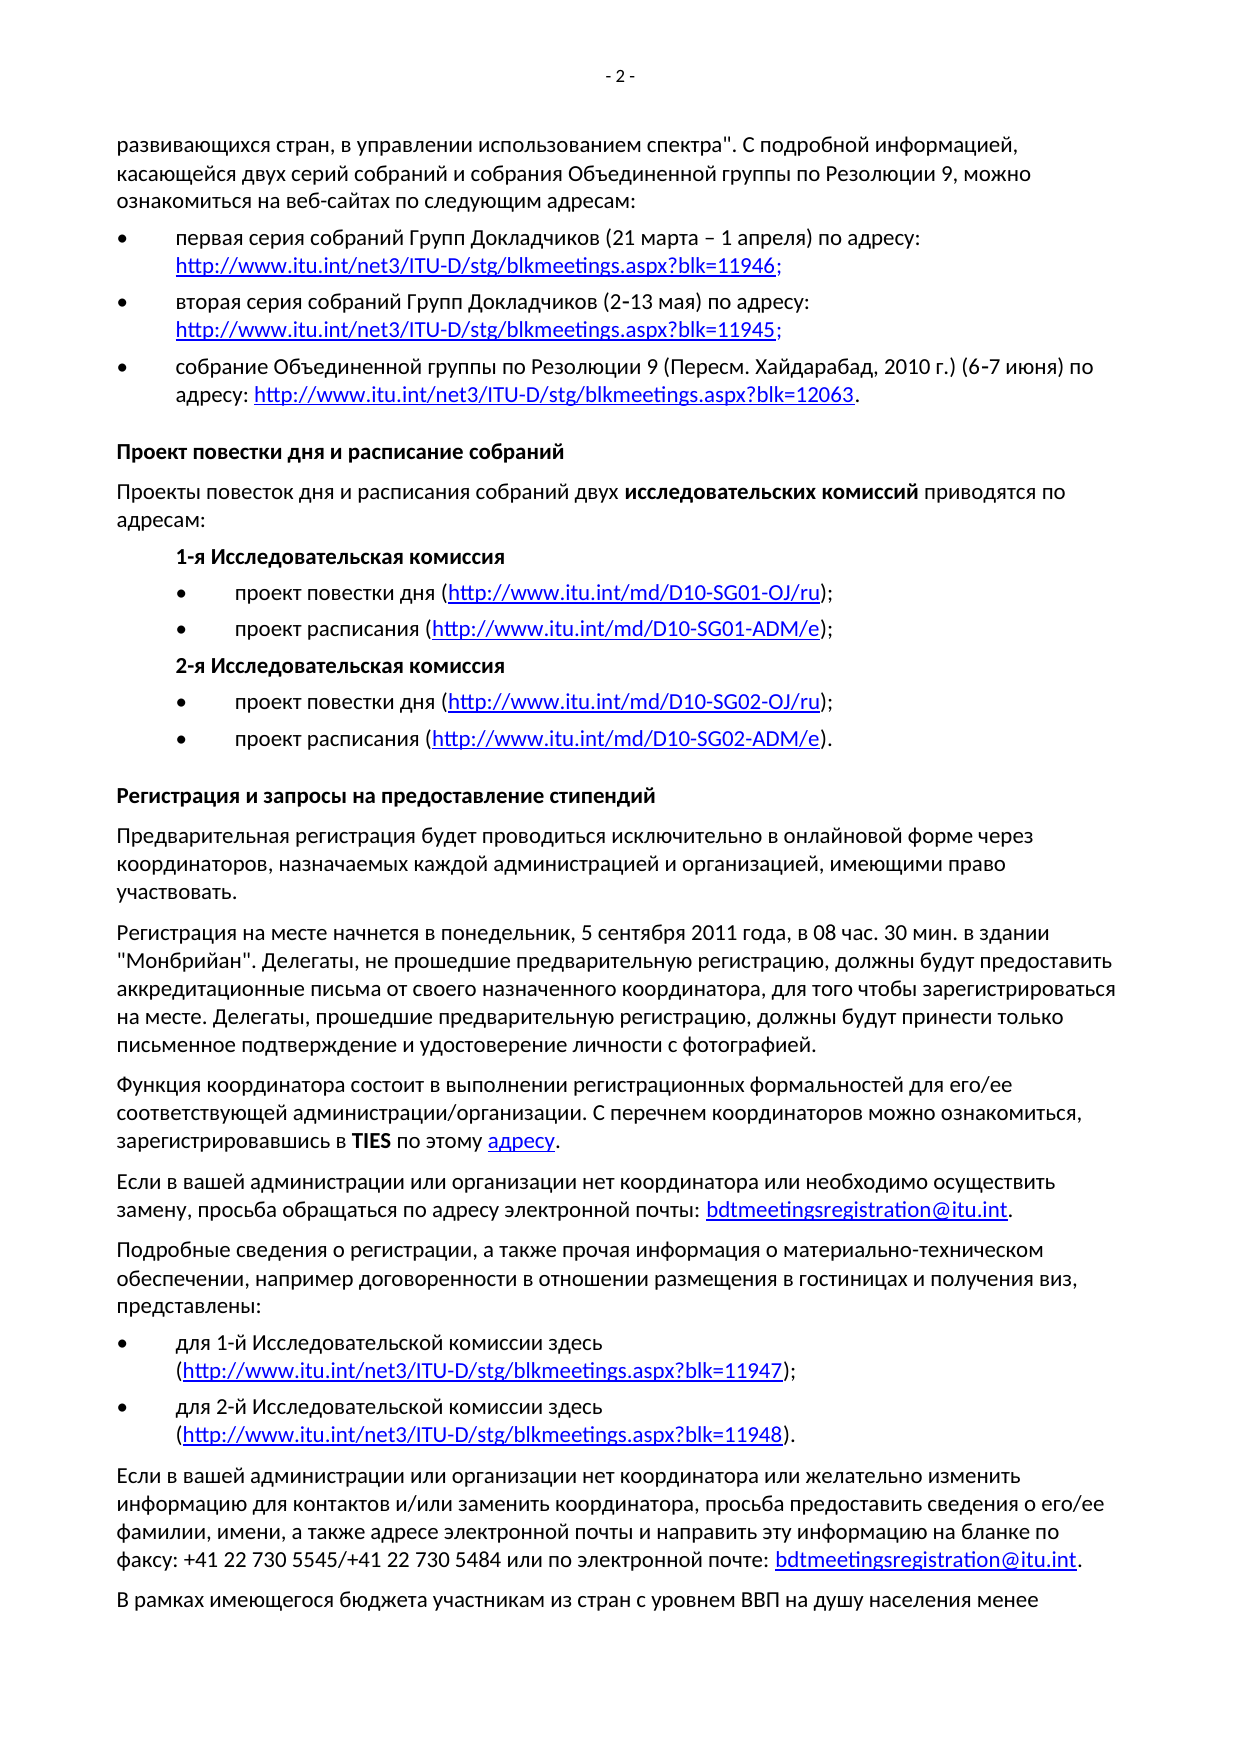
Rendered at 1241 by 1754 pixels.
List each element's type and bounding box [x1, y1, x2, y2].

table_cell [105, 118, 1135, 1613]
